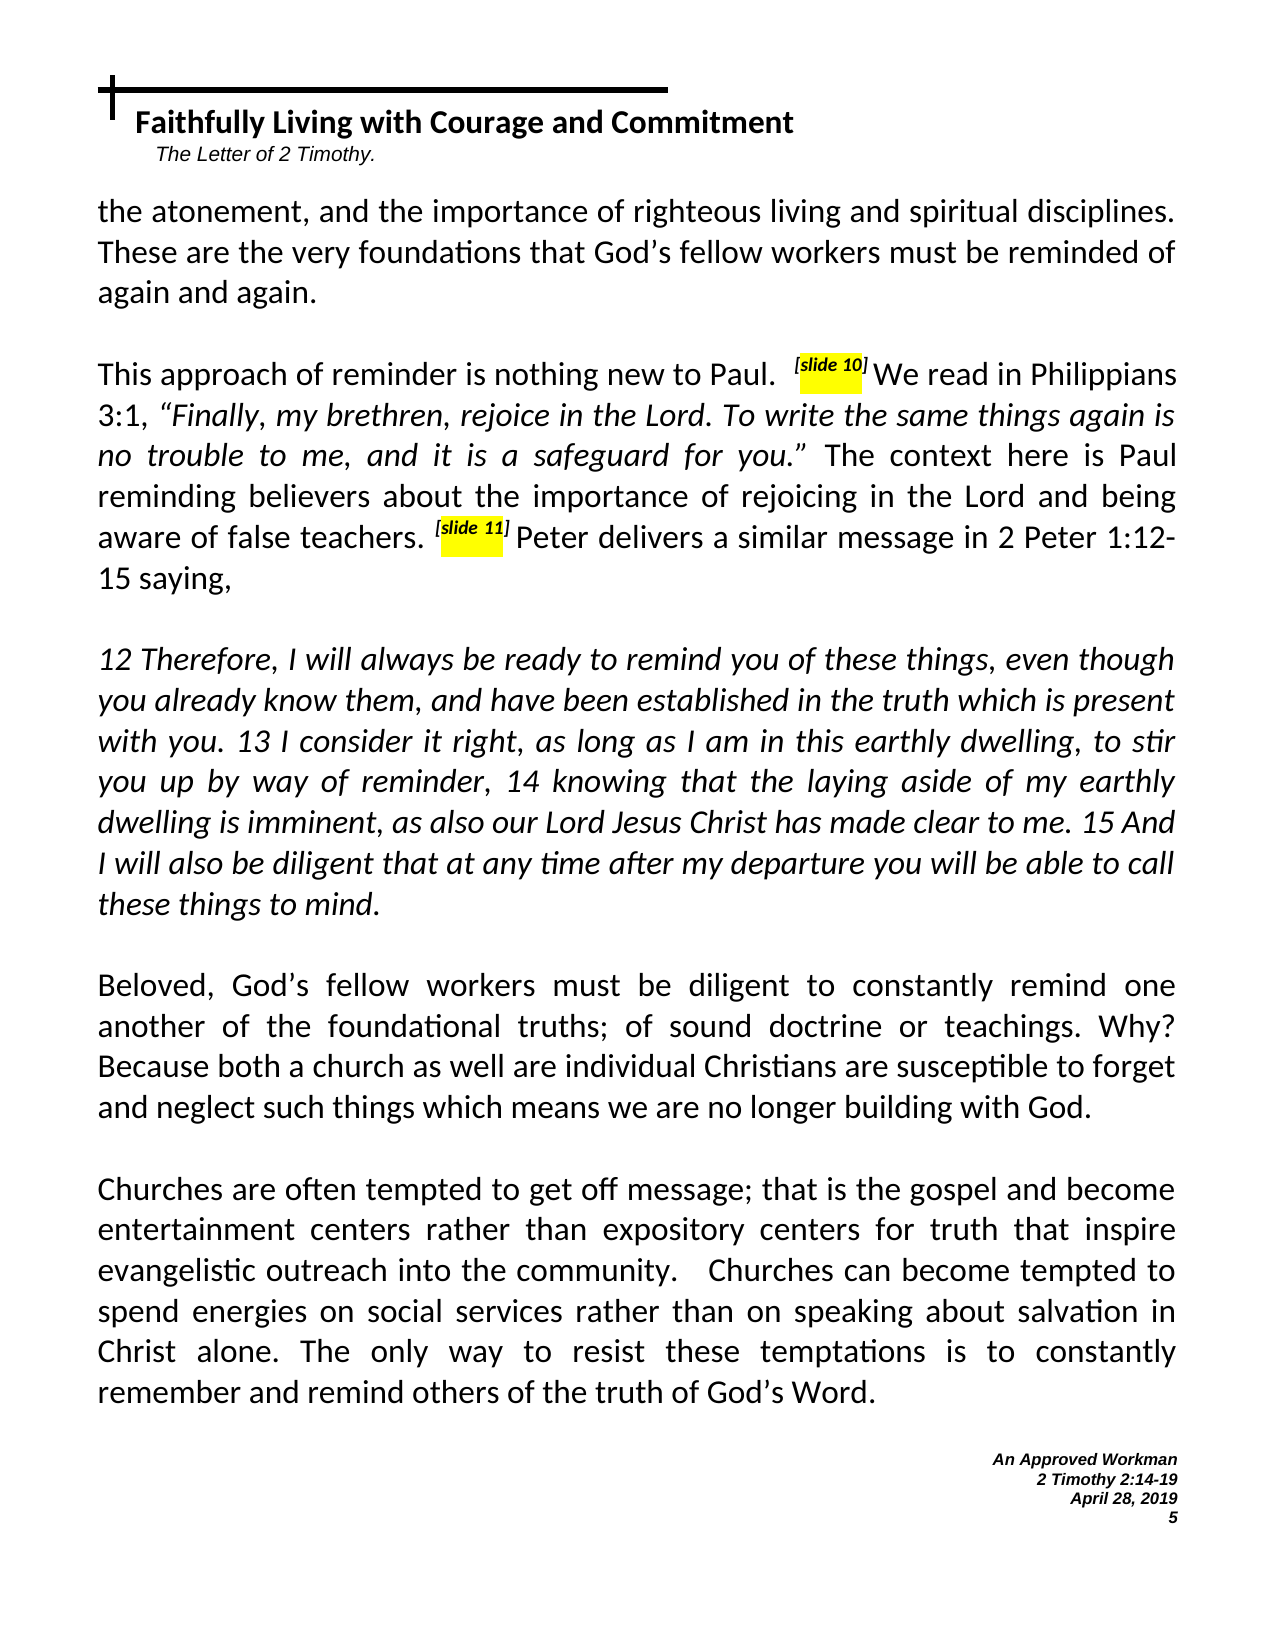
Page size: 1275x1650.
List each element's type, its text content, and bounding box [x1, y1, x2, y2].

text This approach of reminder is nothing new to Paul. [slide 10] We read in Philippians 3:1, “Finally, my brethren, rejoice in the Lord. To write the same things again is no trouble to me, and it is a safeguard for you.” The context here is Paul reminding believers about the importance of rejoicing in the Lord and being aware of false teachers. [slide 11] Peter delivers a similar message in 2 Peter 1:12-15 saying, [97, 353, 1177, 597]
text 12 Therefore, I will always be ready to remind you of these things, even though you already know them, and have been established in the truth which is present with you. 13 I consider it right, as long as I am in this earthly dwelling, to stir you up by way of reminder, 14 knowing that the laying aside of my earthly dwelling is imminent, as also our Lord Jesus Christ has made clear to me. 15 And I will also be diligent that at any time after my departure you will be able to call these things to mind. [97, 638, 1177, 923]
text Beloved, God’s fellow workers must be diligent to constantly remind one another of the foundational truths; of sound doctrine or teachings. Why? Because both a church as well are individual Christians are susceptible to forget and neglect such things which means we are no longer building with God. [97, 964, 1177, 1127]
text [97, 190, 1177, 312]
text Churches are often tempted to get off message; that is the gospel and become entertainment centers rather than expository centers for truth that inspire evangelistic outreach into the community. Churches can become tempted to spend energies on social services rather than on speaking about salvation in Christ alone. The only way to resist these temptations is to constantly remember and remind others of the truth of God’s Word. [97, 1168, 1177, 1412]
